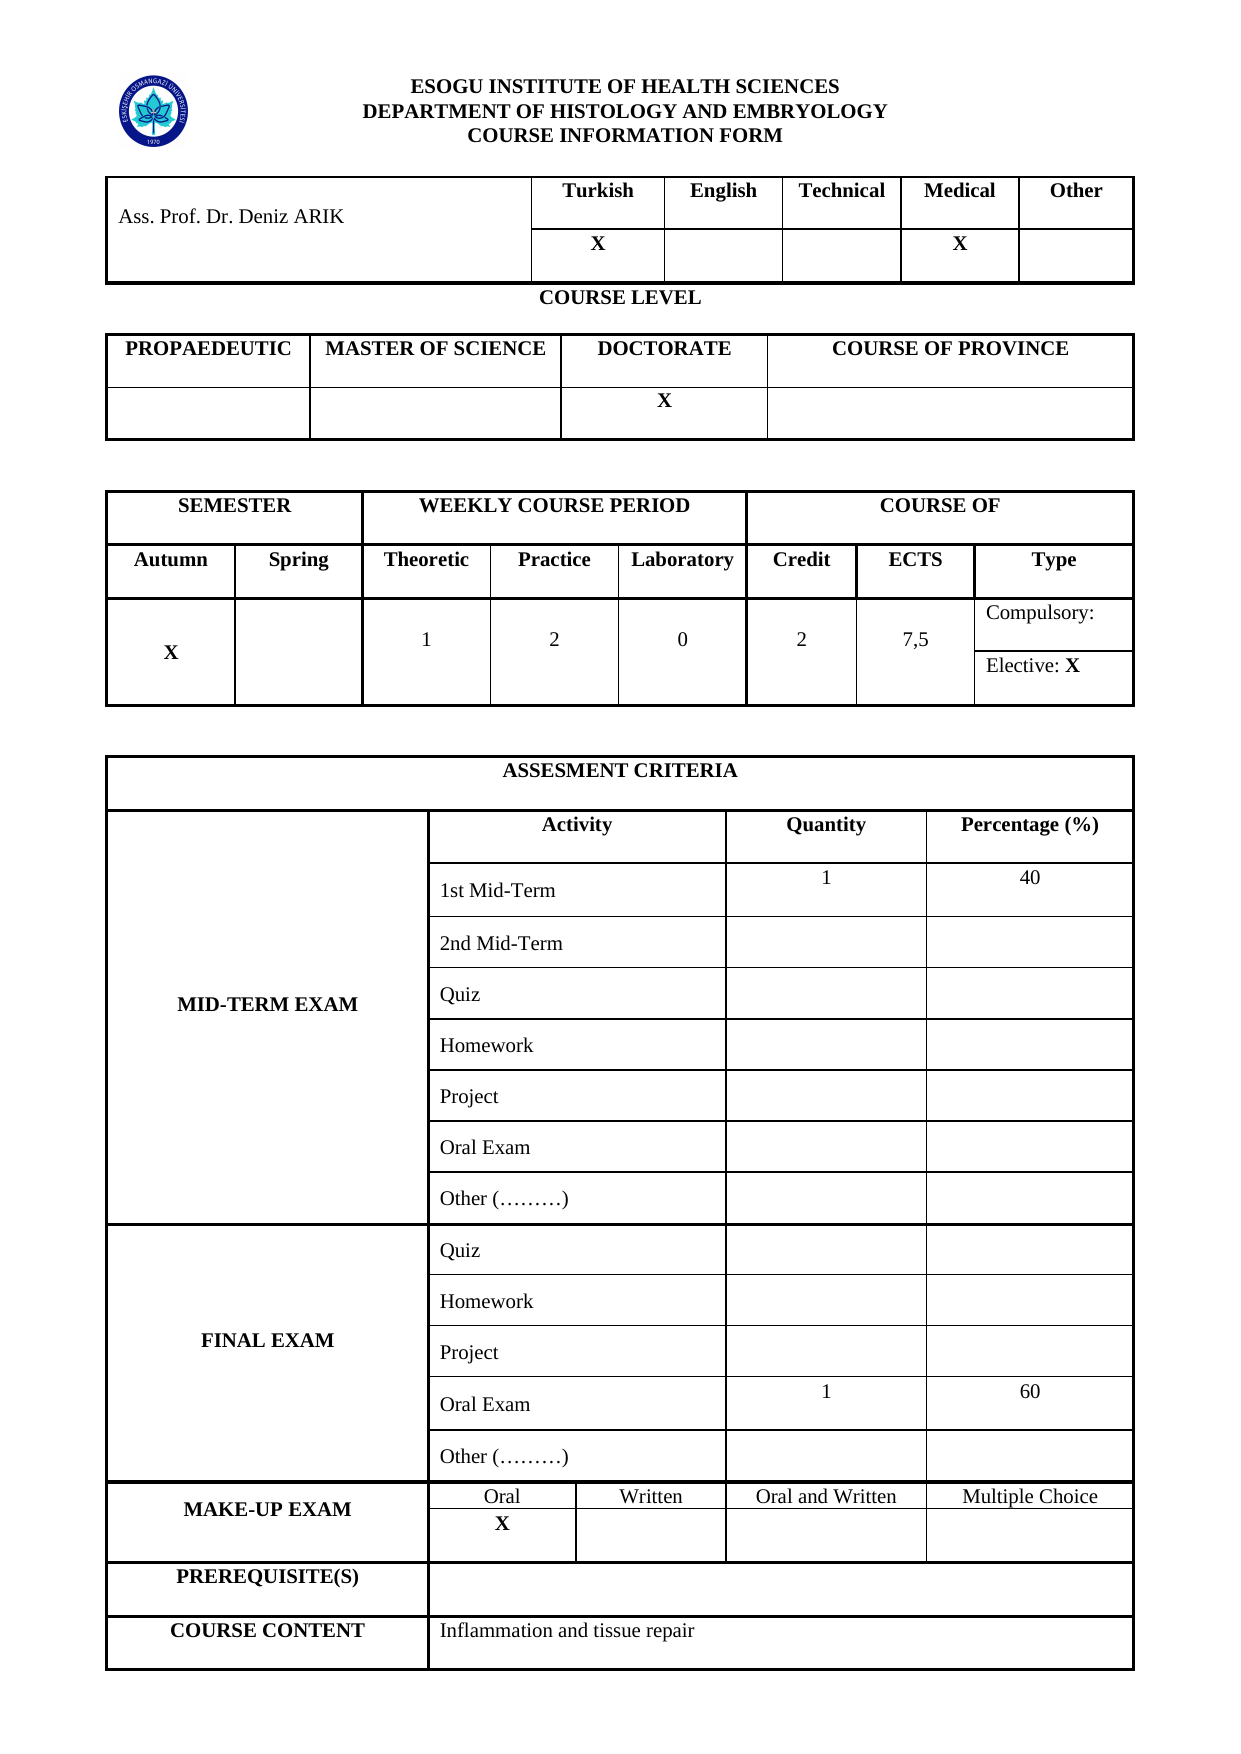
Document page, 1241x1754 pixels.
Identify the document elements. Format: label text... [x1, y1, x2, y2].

table_cell Medical [902, 178, 1018, 228]
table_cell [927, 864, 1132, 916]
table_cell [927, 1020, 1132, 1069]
table_header PROPAEDEUTIC [108, 336, 309, 386]
table_header MASTER OF SCIENCE [311, 336, 560, 386]
table_cell X [902, 230, 1018, 281]
table_cell [1020, 230, 1132, 281]
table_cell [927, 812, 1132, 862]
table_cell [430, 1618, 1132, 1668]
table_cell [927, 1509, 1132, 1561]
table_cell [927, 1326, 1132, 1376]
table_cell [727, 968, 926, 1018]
table_header DOCTORATE [562, 336, 767, 386]
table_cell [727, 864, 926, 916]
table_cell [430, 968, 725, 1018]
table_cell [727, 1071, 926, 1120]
table_cell Other [1020, 178, 1132, 228]
table_cell English [665, 178, 782, 228]
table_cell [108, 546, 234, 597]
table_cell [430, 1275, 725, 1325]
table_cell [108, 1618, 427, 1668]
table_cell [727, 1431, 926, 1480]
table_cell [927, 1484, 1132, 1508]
table_cell X [532, 230, 664, 281]
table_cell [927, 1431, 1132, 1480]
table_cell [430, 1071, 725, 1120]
table_cell Turkish [532, 178, 664, 228]
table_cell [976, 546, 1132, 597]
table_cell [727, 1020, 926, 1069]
text COURSE LEVEL [118, 285, 1122, 309]
table_cell Ass. Prof. Dr. Deniz ARIK [108, 178, 531, 281]
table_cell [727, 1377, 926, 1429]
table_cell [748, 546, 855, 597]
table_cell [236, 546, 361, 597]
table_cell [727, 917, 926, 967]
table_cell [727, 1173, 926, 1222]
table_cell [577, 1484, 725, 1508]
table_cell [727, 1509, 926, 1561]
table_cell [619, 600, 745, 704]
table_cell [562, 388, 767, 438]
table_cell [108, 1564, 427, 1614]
table_cell [108, 388, 309, 438]
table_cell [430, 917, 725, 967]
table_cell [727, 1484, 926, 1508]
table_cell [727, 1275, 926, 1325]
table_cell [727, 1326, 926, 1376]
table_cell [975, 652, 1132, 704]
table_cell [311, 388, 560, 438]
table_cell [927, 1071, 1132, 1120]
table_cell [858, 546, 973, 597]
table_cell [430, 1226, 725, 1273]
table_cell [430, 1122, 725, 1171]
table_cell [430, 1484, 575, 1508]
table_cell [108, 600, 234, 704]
picture [118, 73, 189, 149]
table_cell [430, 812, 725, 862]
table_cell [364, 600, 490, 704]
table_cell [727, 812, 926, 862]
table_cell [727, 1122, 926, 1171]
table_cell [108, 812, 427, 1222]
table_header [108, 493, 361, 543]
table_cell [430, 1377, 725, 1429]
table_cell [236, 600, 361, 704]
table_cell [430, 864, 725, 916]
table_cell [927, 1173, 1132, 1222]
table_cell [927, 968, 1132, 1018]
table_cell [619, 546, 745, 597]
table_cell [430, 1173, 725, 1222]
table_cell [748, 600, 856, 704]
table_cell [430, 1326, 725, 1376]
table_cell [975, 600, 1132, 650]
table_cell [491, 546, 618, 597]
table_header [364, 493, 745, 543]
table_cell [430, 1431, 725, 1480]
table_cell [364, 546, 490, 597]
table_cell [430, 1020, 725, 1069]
table_header COURSE OF PROVINCE [768, 336, 1132, 386]
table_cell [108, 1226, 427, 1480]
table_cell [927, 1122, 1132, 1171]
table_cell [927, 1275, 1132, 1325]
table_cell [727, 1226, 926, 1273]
table_cell Technical [783, 178, 900, 228]
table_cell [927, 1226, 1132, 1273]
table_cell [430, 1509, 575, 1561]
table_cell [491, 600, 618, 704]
table_cell [665, 230, 782, 281]
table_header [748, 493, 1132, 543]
table_cell [783, 230, 900, 281]
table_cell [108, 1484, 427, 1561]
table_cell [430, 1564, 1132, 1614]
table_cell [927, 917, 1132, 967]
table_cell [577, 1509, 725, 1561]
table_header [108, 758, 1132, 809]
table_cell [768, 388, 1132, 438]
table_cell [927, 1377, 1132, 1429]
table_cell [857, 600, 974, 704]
